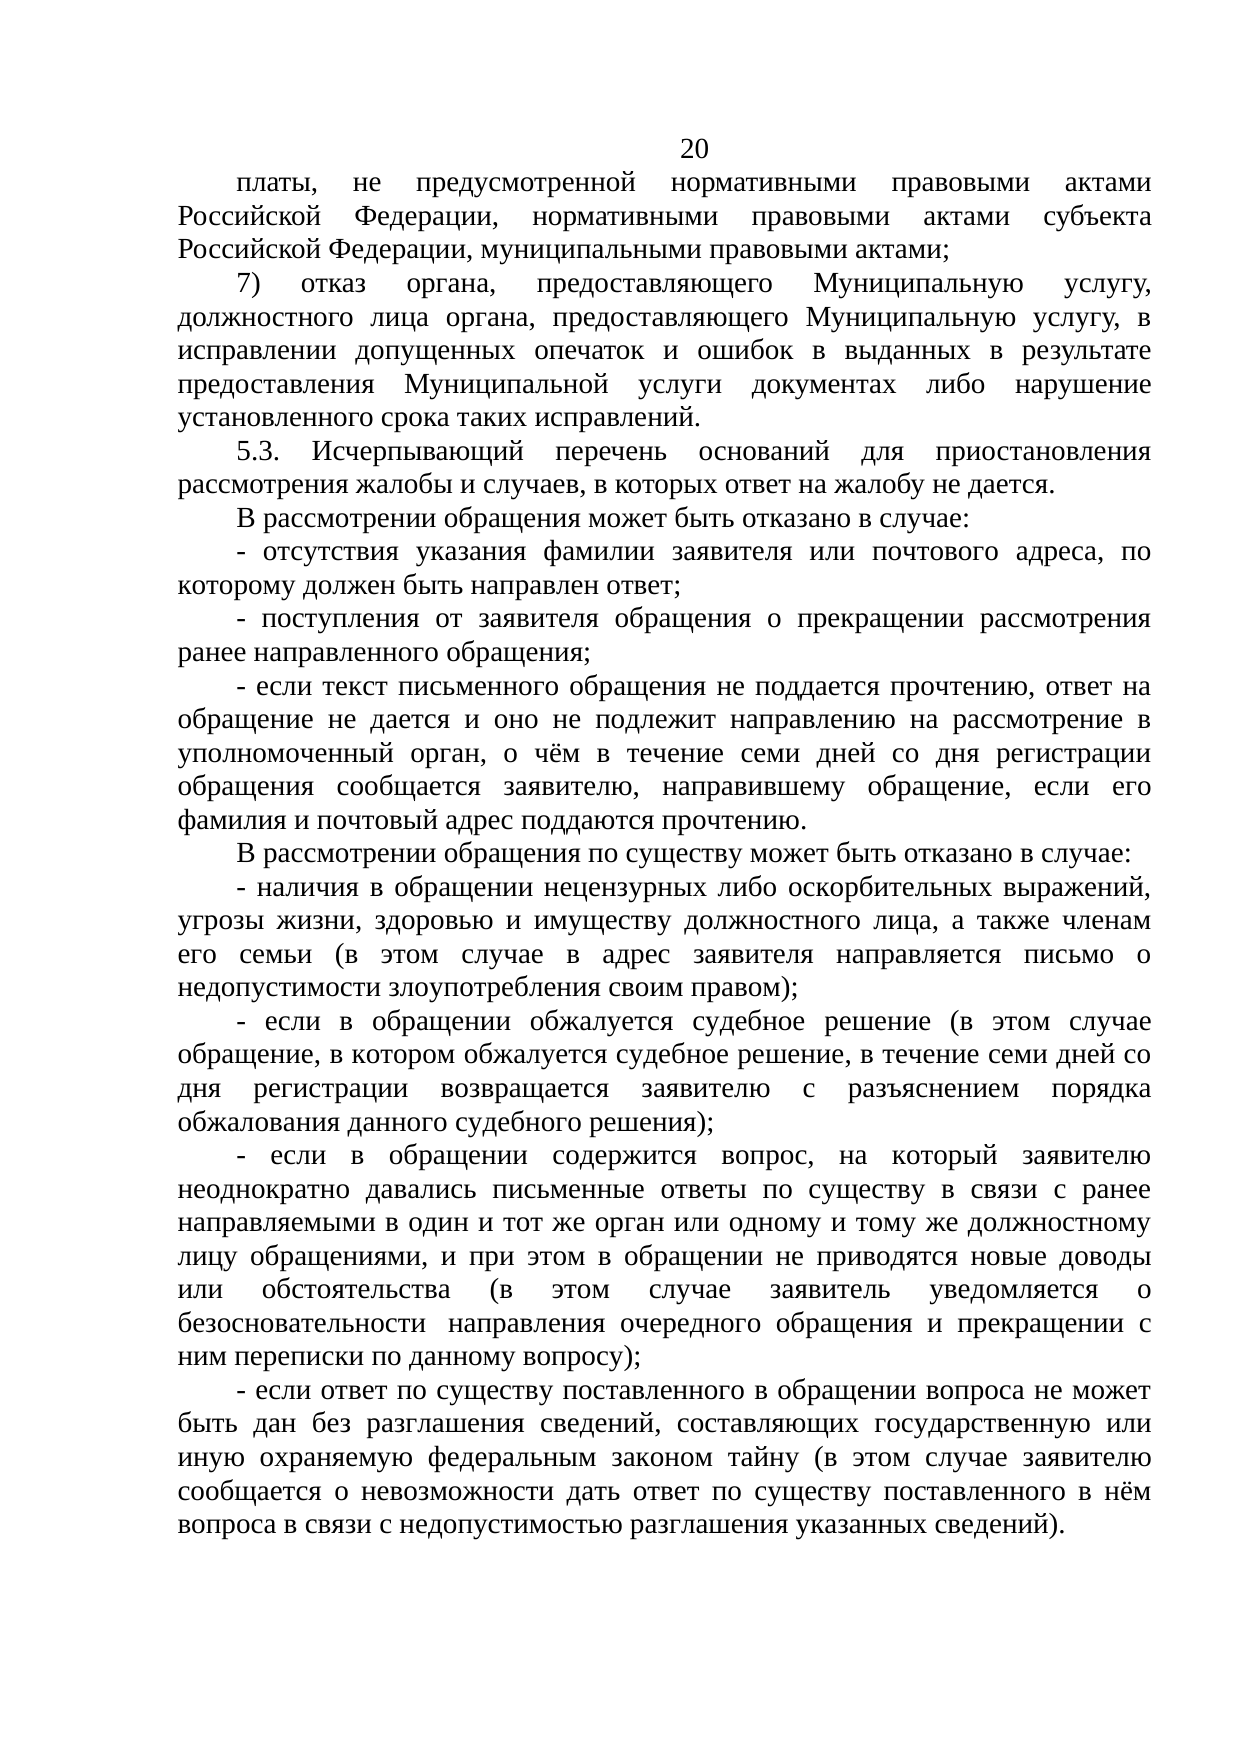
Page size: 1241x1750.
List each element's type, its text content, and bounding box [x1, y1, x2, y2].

text 20 [177, 131, 1152, 164]
text - поступления от заявителя обращения о прекращении рассмотрения ранее направленного обращения; [177, 601, 1152, 668]
text 7) отказ органа, предоставляющего Муниципальную услугу, должностного лица органа, предоставляющего Муниципальную услугу, в исправлении допущенных опечаток и ошибок в выданных в результате предоставления Муниципальной услуги документах либо нарушение установленного срока таких исправлений. [177, 265, 1152, 433]
text - если ответ по существу поставленного в обращении вопроса не может быть дан без разглашения сведений, составляющих государственную или иную охраняемую федеральным законом тайну (в этом случае заявителю сообщается о невозможности дать ответ по существу поставленного в нём вопроса в связи с недопустимостью разглашения указанных сведений). [177, 1372, 1152, 1540]
text - отсутствия указания фамилии заявителя или почтового адреса, по которому должен быть направлен ответ; [177, 533, 1152, 601]
text - если текст письменного обращения не поддается прочтению, ответ на обращение не дается и оно не подлежит направлению на рассмотрение в уполномоченный орган, о чём в течение семи дней со дня регистрации обращения сообщается заявителю, направившему обращение, если его фамилия и почтовый адрес поддаются прочтению. [177, 668, 1152, 835]
text - наличия в обращении нецензурных либо оскорбительных выражений, угрозы жизни, здоровью и имуществу должностного лица, а также членам его семьи (в этом случае в адрес заявителя направляется письмо о недопустимости злоупотребления своим правом); [177, 869, 1152, 1003]
text В рассмотрении обращения может быть отказано в случае: [177, 500, 1152, 533]
text платы, не предусмотренной нормативными правовыми актами Российской Федерации, нормативными правовыми актами субъекта Российской Федерации, муниципальными правовыми актами; [177, 164, 1152, 265]
text 5.3. Исчерпывающий перечень оснований для приостановления рассмотрения жалобы и случаев, в которых ответ на жалобу не дается. [177, 433, 1152, 500]
text В рассмотрении обращения по существу может быть отказано в случае: [177, 835, 1152, 869]
text - если в обращении обжалуется судебное решение (в этом случае обращение, в котором обжалуется судебное решение, в течение семи дней со дня регистрации возвращается заявителю с разъяснением порядка обжалования данного судебного решения); [177, 1003, 1152, 1137]
text - если в обращении содержится вопрос, на который заявителю неоднократно давались письменные ответы по существу в связи с ранее направляемыми в один и тот же орган или одному и тому же должностному лицу обращениями, и при этом в обращении не приводятся новые доводы или обстоятельства (в этом случае заявитель уведомляется о безосновательности направления очередного обращения и прекращении с ним переписки по данному вопросу); [177, 1137, 1152, 1372]
